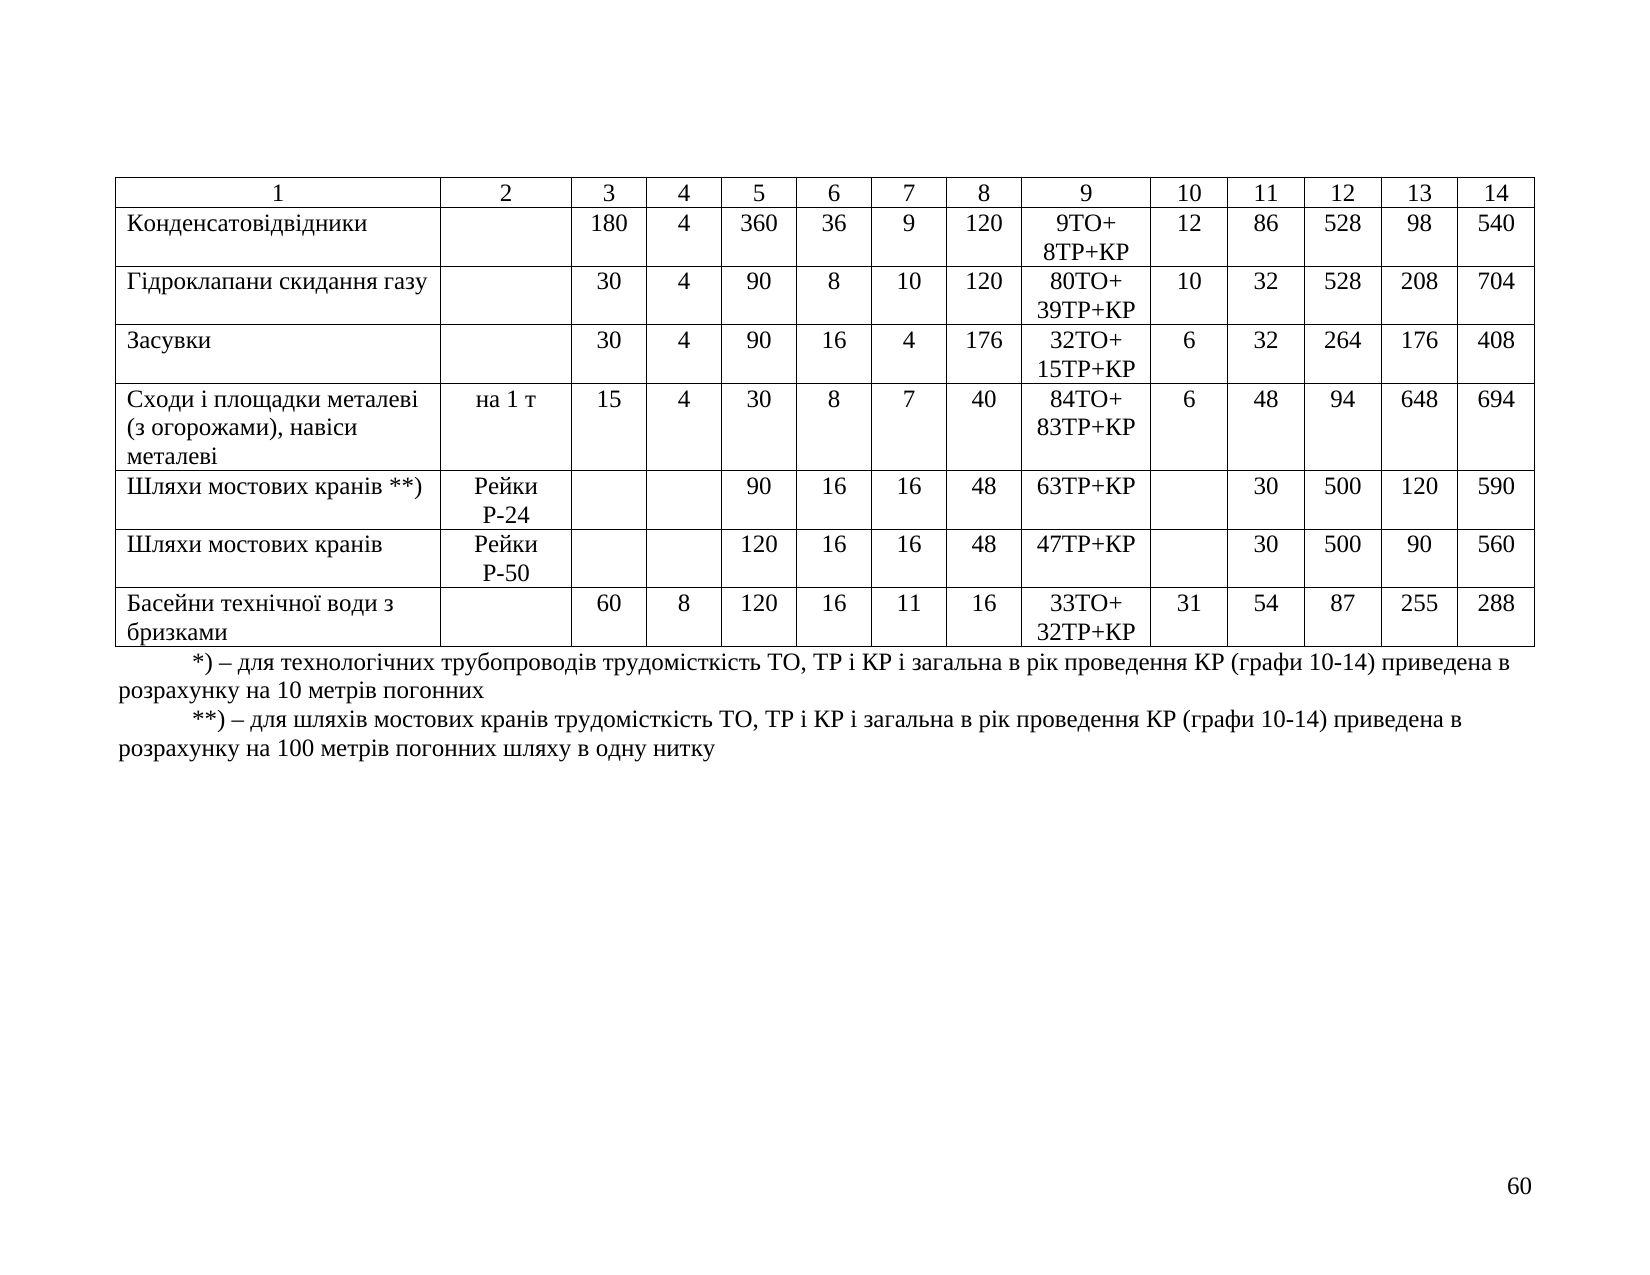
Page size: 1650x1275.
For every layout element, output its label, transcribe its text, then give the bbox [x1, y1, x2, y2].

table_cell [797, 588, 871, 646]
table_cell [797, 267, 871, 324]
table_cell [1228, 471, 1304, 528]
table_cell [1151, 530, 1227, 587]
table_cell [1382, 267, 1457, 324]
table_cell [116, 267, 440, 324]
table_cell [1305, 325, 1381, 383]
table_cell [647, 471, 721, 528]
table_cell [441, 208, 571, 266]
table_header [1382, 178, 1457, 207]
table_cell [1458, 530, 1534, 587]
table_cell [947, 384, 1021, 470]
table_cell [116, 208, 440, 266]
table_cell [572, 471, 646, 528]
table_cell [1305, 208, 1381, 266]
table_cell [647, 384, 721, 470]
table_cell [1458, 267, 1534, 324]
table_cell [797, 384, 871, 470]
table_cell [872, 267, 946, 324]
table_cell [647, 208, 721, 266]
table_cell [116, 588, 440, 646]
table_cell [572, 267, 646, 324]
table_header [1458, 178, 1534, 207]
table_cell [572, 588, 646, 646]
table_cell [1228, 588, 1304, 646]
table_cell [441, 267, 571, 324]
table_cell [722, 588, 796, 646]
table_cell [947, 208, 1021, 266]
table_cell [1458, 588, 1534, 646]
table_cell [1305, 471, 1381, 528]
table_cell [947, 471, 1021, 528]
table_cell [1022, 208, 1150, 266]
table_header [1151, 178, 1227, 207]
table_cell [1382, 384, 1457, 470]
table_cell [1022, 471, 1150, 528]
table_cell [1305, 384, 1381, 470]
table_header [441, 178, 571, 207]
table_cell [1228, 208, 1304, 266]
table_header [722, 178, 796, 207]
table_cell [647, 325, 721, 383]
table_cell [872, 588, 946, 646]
text **) – для шляхів мостових кранів трудомісткість ТО, ТР і КР і загальна в рік проведення КР (графи 10-14) приведена в розрахунку на 100 метрів погонних шляху в одну нитку [118, 704, 1532, 762]
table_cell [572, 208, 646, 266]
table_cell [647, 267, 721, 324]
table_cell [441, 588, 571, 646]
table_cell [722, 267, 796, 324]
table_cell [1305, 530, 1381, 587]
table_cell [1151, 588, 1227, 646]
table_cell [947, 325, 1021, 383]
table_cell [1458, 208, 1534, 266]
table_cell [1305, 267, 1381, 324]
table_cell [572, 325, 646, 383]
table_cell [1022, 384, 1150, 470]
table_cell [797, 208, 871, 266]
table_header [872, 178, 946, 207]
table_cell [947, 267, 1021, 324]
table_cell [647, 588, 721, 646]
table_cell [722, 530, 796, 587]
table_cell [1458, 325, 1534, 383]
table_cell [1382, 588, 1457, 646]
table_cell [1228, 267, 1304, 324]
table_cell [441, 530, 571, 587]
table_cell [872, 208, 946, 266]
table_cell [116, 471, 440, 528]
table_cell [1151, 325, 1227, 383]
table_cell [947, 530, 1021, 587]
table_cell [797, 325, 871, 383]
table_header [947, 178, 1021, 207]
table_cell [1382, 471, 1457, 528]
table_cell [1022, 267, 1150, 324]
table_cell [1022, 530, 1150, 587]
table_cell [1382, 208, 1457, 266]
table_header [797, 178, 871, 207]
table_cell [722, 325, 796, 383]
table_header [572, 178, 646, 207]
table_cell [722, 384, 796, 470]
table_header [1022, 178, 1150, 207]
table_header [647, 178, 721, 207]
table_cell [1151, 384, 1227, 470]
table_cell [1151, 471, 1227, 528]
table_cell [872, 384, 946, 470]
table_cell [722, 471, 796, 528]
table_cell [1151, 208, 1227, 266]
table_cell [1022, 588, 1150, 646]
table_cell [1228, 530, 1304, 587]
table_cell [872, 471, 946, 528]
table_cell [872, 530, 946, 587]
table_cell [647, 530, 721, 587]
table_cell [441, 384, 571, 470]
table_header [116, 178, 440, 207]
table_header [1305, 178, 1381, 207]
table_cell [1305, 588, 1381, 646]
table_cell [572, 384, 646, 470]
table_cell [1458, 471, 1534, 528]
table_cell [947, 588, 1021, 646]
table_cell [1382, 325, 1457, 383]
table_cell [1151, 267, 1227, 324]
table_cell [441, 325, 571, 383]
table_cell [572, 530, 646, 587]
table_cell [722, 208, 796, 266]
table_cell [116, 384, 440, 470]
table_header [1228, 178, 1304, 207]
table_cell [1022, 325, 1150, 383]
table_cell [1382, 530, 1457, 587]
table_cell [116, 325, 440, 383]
text *) – для технологічних трубопроводів трудомісткість ТО, ТР і КР і загальна в рік проведення КР (графи 10-14) приведена в розрахунку на 10 метрів погонних [118, 647, 1532, 704]
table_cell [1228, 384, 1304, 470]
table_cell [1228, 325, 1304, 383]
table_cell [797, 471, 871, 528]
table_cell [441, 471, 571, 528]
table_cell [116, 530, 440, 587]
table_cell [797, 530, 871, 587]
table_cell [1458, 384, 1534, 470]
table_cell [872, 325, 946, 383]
